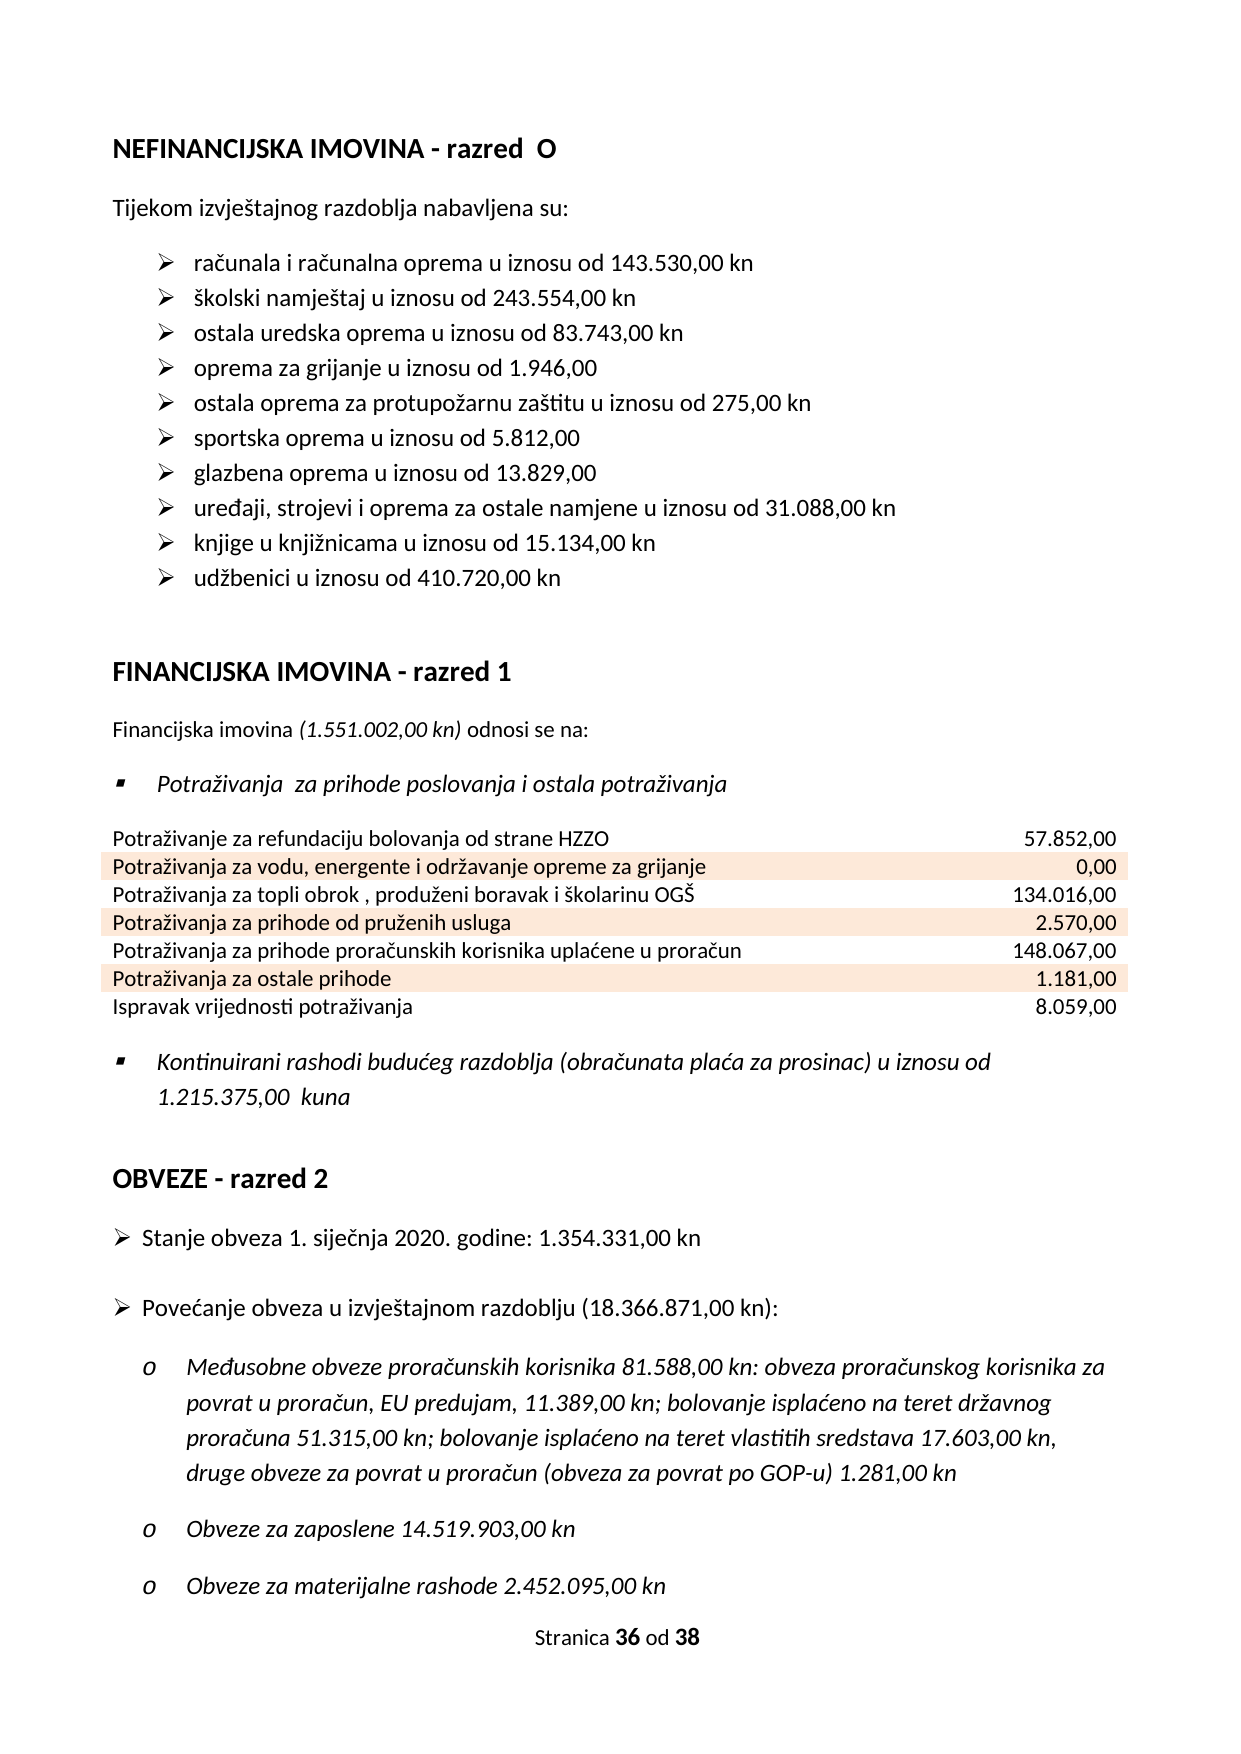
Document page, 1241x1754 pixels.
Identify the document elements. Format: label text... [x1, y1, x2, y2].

list računala i računalna oprema u iznosu od 143.530,00 kn [156, 247, 1122, 278]
list Kontinuirani rashodi budućeg razdoblja (obračunata plaća za prosinac) u iznosu od 1.215.375,00 kuna [112, 1046, 1122, 1112]
text FINANCIJSKA IMOVINA - razred 1 [112, 653, 1122, 689]
list Obveze za zaposlene 14.519.903,00 kn [142, 1513, 1122, 1544]
list Povećanje obveza u izvještajnom razdoblju (18.366.871,00 kn): [112, 1292, 1122, 1323]
list školski namještaj u iznosu od 243.554,00 kn [156, 282, 1122, 313]
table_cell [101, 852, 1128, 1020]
list knjige u knjižnicama u iznosu od 15.134,00 kn [156, 527, 1122, 558]
list oprema za grijanje u iznosu od 1.946,00 [156, 352, 1122, 383]
list glazbena oprema u iznosu od 13.829,00 [156, 457, 1122, 488]
list Međusobne obveze proračunskih korisnika 81.588,00 kn: obveza proračunskog korisnika za povrat u proračun, EU predujam, 11.389,00 kn; bolovanje isplaćeno na teret državnog proračuna 51.315,00 kn; bolovanje isplaćeno na teret vlastitih sredstava 17.603,00 kn, druge obveze za povrat u proračun (obveza za povrat po GOP-u) 1.281,00 kn [142, 1351, 1122, 1487]
list Obveze za materijalne rashode 2.452.095,00 kn [142, 1570, 1122, 1602]
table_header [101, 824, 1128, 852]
text OBVEZE - razred 2 [112, 1161, 1122, 1196]
list Stanje obveza 1. siječnja 2020. godine: 1.354.331,00 kn [112, 1222, 1122, 1253]
list Potraživanja za prihode poslovanja i ostala potraživanja [112, 768, 1122, 799]
text NEFINANCIJSKA IMOVINA - razred O [112, 130, 1122, 166]
list uređaji, strojevi i oprema za ostale namjene u iznosu od 31.088,00 kn [156, 492, 1122, 523]
text Tijekom izvještajnog razdoblja nabavljena su: [112, 192, 1122, 222]
list sportska oprema u iznosu od 5.812,00 [156, 422, 1122, 453]
list udžbenici u iznosu od 410.720,00 kn [156, 562, 1122, 593]
text Financijska imovina (1.551.002,00 kn) odnosi se na: [112, 715, 1122, 743]
list ostala oprema za protupožarnu zaštitu u iznosu od 275,00 kn [156, 387, 1122, 418]
list ostala uredska oprema u iznosu od 83.743,00 kn [156, 317, 1122, 348]
